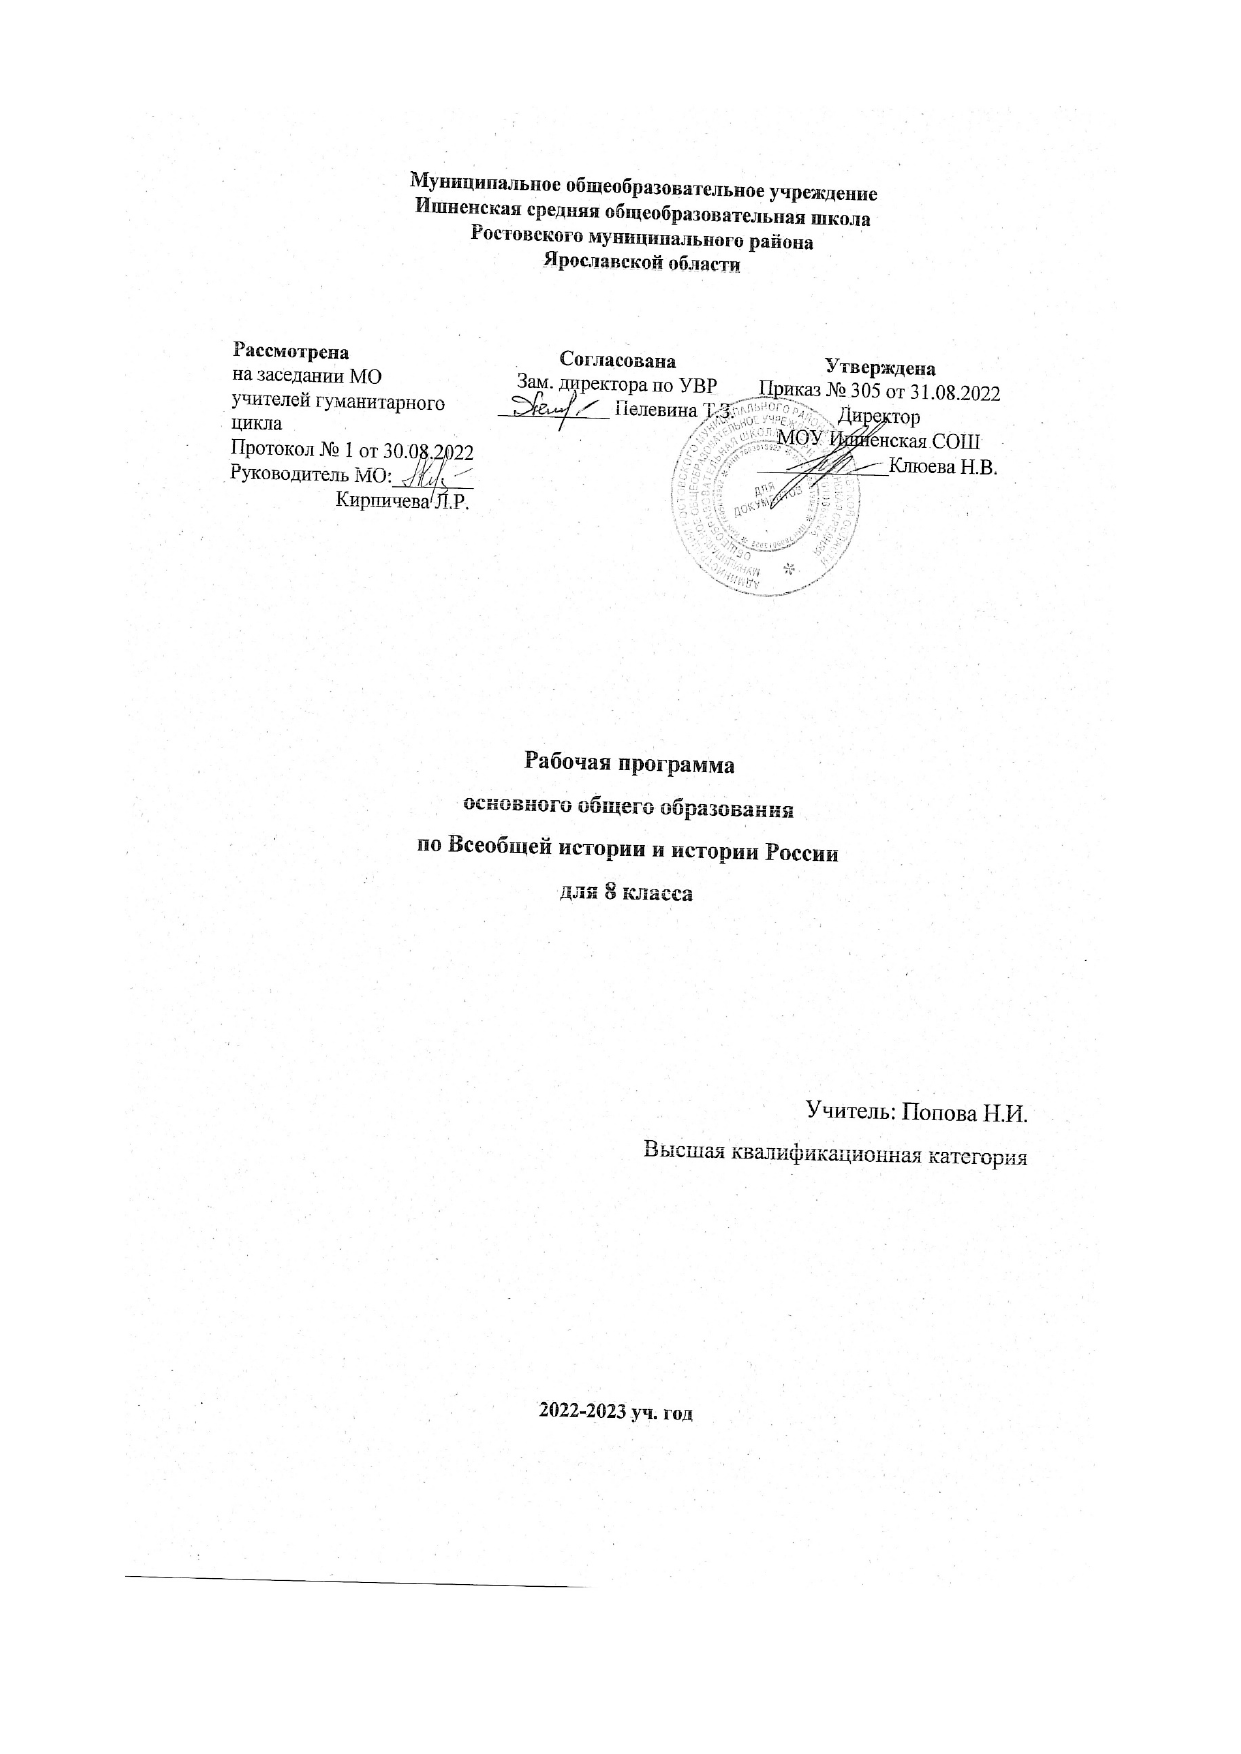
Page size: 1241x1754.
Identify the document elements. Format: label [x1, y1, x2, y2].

picture [118, 94, 1123, 1605]
